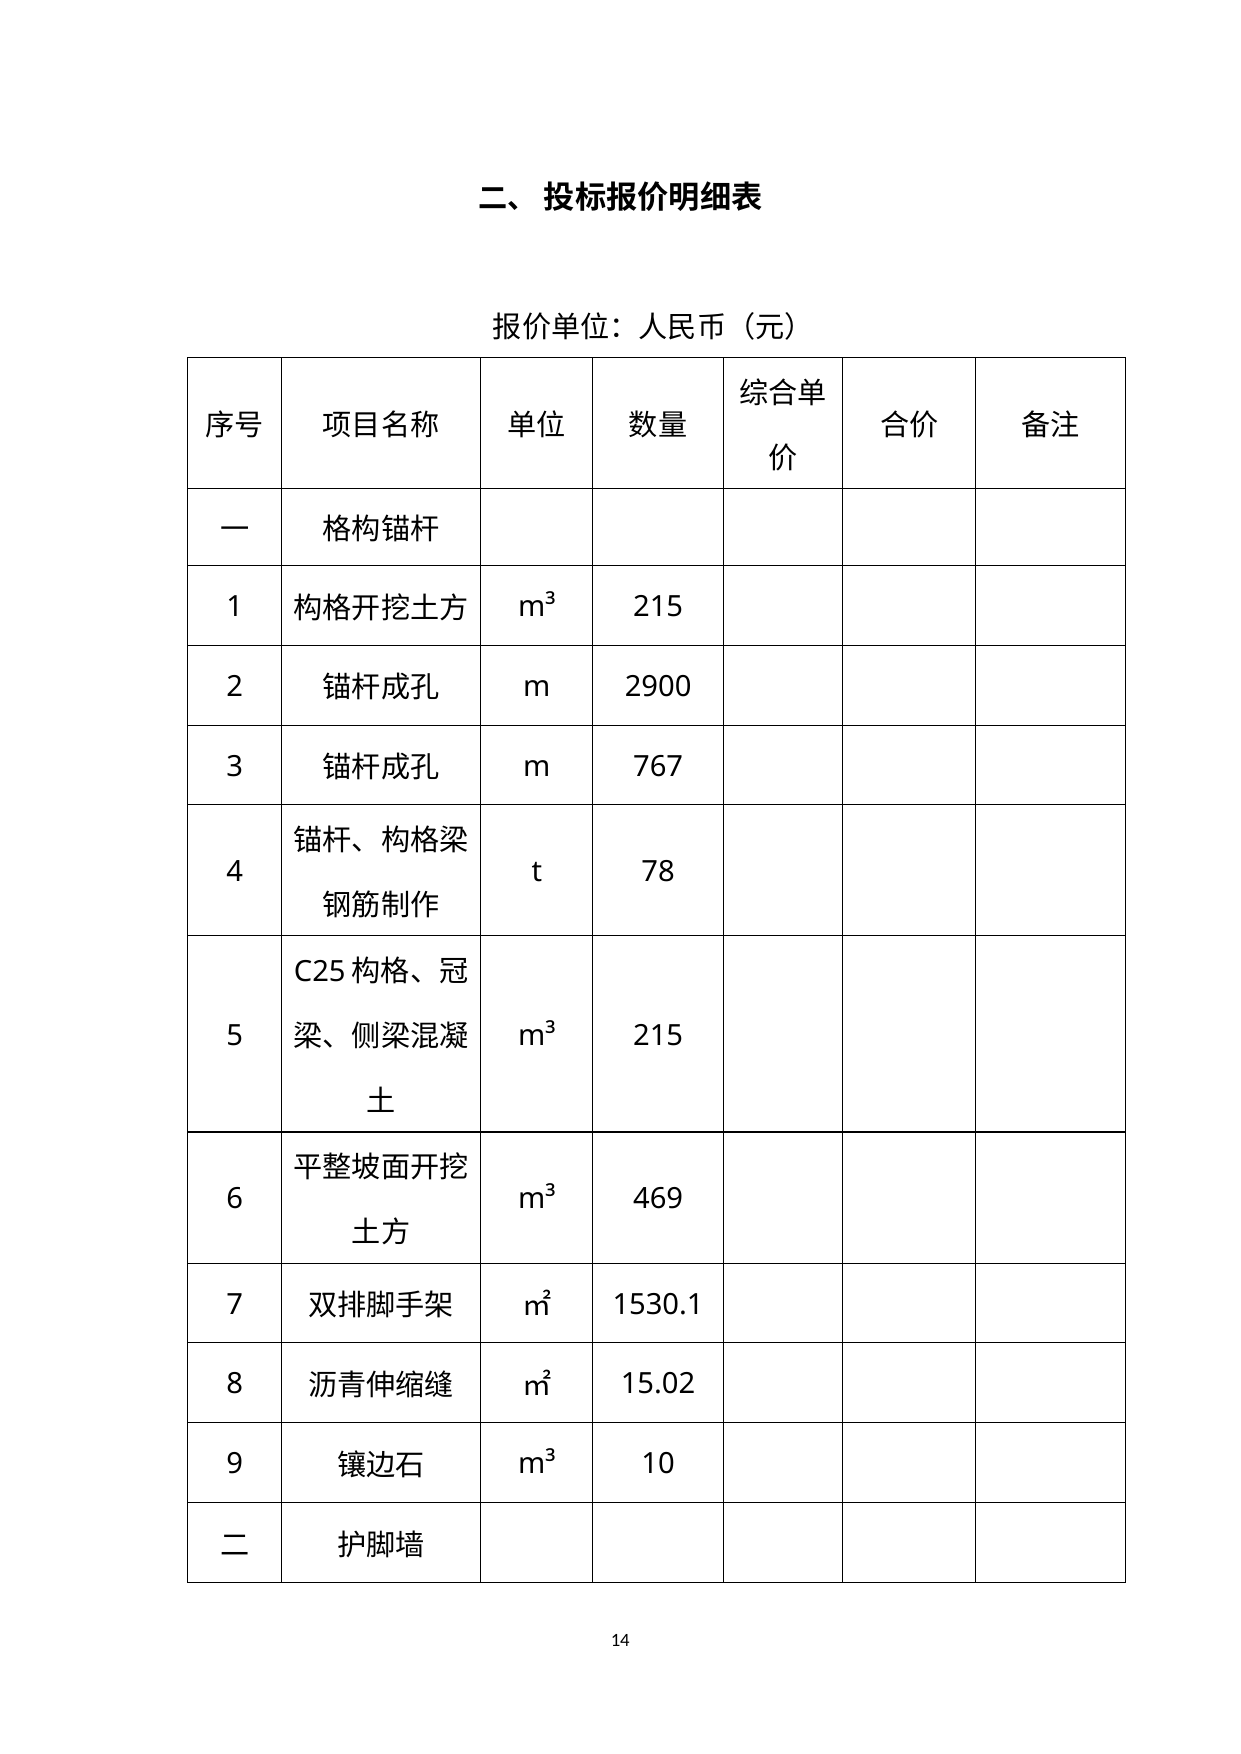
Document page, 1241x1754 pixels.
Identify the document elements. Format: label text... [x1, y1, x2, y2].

table_cell [976, 726, 1125, 804]
table_cell 沥青伸缩缝 [282, 1343, 480, 1422]
text 报价单位：人民币（元） [187, 292, 1053, 357]
table_cell [843, 566, 975, 645]
table_cell t [481, 805, 592, 935]
table_cell m [481, 726, 592, 804]
table_cell 5 [188, 936, 281, 1131]
table_cell [724, 1503, 842, 1582]
table_cell 215 [593, 936, 723, 1131]
table_header 序号 [188, 358, 281, 488]
table_cell m³ [481, 936, 592, 1131]
table_cell [724, 1423, 842, 1502]
table_cell ㎡ [481, 1343, 592, 1422]
table_cell 4 [188, 805, 281, 935]
table_cell m³ [481, 1423, 592, 1502]
table_cell [976, 1503, 1125, 1582]
table_cell [976, 1423, 1125, 1502]
table_cell [481, 1503, 592, 1582]
table_cell [843, 805, 975, 935]
table_cell [843, 1133, 975, 1262]
table_cell 1530.1 [593, 1264, 723, 1342]
table_cell 7 [188, 1264, 281, 1342]
table_cell [976, 566, 1125, 645]
table_cell 215 [593, 566, 723, 645]
table_cell 构格开挖土方 [282, 566, 480, 645]
table_cell [976, 805, 1125, 935]
table_cell [724, 1133, 842, 1262]
table_header 数量 [593, 358, 723, 488]
table_cell 一 [188, 489, 281, 565]
table_header 合价 [843, 358, 975, 488]
table_cell 469 [593, 1133, 723, 1262]
table_cell 2900 [593, 646, 723, 724]
table_cell [976, 489, 1125, 565]
table_cell 锚杆成孔 [282, 646, 480, 724]
table_cell 锚杆、构格梁钢筋制作 [282, 805, 480, 935]
text 二、 投标报价明细表 [187, 162, 1053, 227]
table_cell [593, 489, 723, 565]
table_cell [724, 805, 842, 935]
table_cell [843, 1264, 975, 1342]
table_cell m [481, 646, 592, 724]
table_cell [724, 936, 842, 1131]
table_cell [724, 1343, 842, 1422]
table_cell 二 [188, 1503, 281, 1582]
table_cell 1 [188, 566, 281, 645]
table_cell [976, 1343, 1125, 1422]
table_cell [843, 1343, 975, 1422]
table_cell [724, 646, 842, 724]
table_cell 9 [188, 1423, 281, 1502]
table_cell [843, 489, 975, 565]
table_cell [724, 566, 842, 645]
table_cell [976, 936, 1125, 1131]
table_cell [843, 646, 975, 724]
table_cell m³ [481, 1133, 592, 1262]
table_cell ㎡ [481, 1264, 592, 1342]
table_cell [724, 1264, 842, 1342]
table_cell [843, 1423, 975, 1502]
table_cell m³ [481, 566, 592, 645]
table_cell 78 [593, 805, 723, 935]
table_cell [593, 1503, 723, 1582]
table_cell 10 [593, 1423, 723, 1502]
table_cell 2 [188, 646, 281, 724]
table_cell [976, 646, 1125, 724]
table_cell 锚杆成孔 [282, 726, 480, 804]
table_cell [976, 1133, 1125, 1262]
table_cell [843, 1503, 975, 1582]
table_cell 15.02 [593, 1343, 723, 1422]
table_cell 镶边石 [282, 1423, 480, 1502]
table_cell 格构锚杆 [282, 489, 480, 565]
table_cell [724, 489, 842, 565]
table_cell C25构格、冠梁、侧梁混凝土 [282, 936, 480, 1131]
table_cell 双排脚手架 [282, 1264, 480, 1342]
table_cell [843, 726, 975, 804]
table_cell 护脚墙 [282, 1503, 480, 1582]
table_header 单位 [481, 358, 592, 488]
table_cell 3 [188, 726, 281, 804]
table_cell 767 [593, 726, 723, 804]
table_cell 平整坡面开挖土方 [282, 1133, 480, 1262]
table_cell [481, 489, 592, 565]
table_cell 6 [188, 1133, 281, 1262]
table_cell [843, 936, 975, 1131]
table_header 项目名称 [282, 358, 480, 488]
table_cell [976, 1264, 1125, 1342]
table_header 备注 [976, 358, 1125, 488]
table_header 综合单价 [724, 358, 842, 488]
table_cell 8 [188, 1343, 281, 1422]
table_cell [724, 726, 842, 804]
